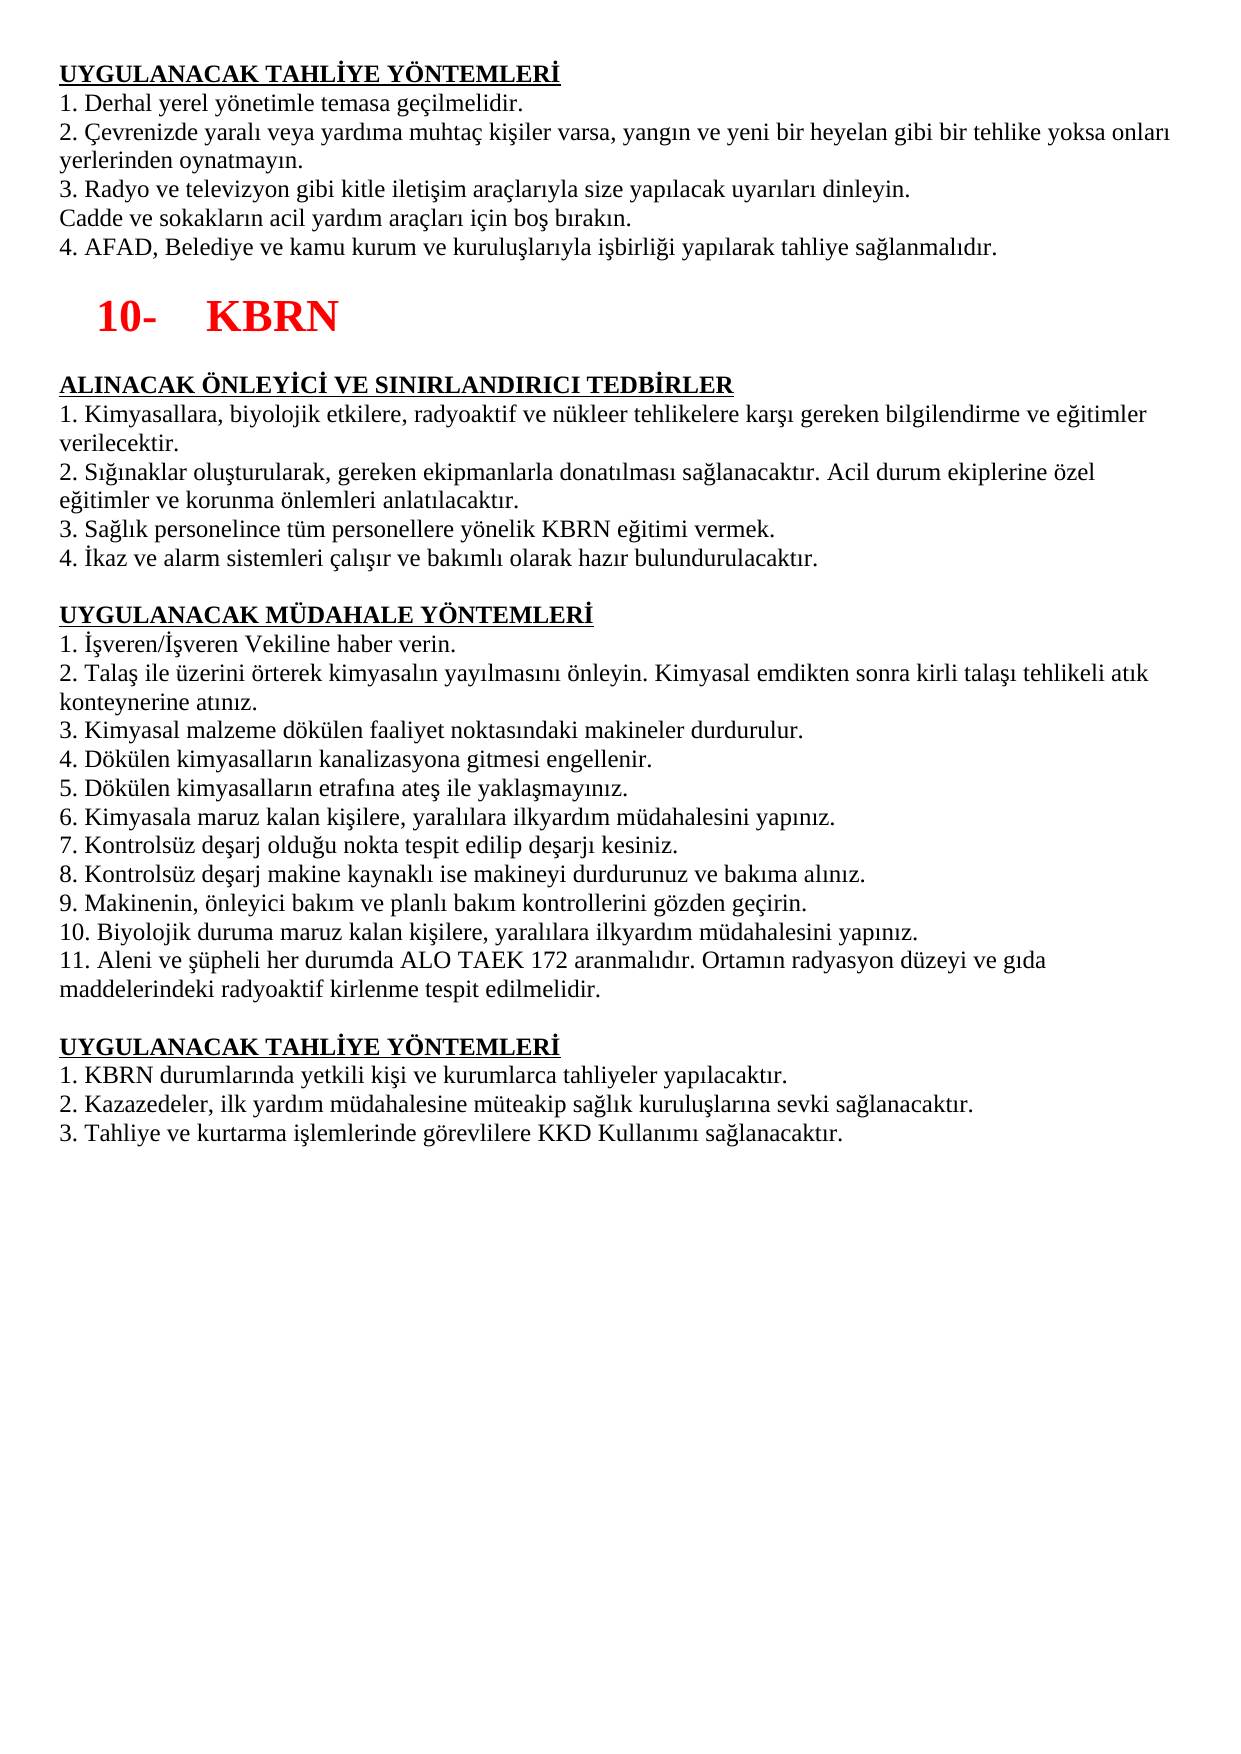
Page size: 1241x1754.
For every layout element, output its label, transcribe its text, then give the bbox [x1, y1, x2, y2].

text 1. KBRN durumlarında yetkili kişi ve kurumlarca tahliyeler yapılacaktır. [59, 1061, 1181, 1089]
text 3. Sağlık personelince tüm personellere yönelik KBRN eğitimi vermek. [59, 514, 1181, 543]
text 3. Kimyasal malzeme dökülen faaliyet noktasındaki makineler durdurulur. [59, 716, 1181, 744]
text 2. Talaş ile üzerini örterek kimyasalın yayılmasını önleyin. Kimyasal emdikten sonra kirli talaşı tehlikeli atık konteynerine atınız. [59, 658, 1181, 716]
text 7. Kontrolsüz deşarj olduğu nokta tespit edilip deşarjı kesiniz. [59, 831, 1181, 859]
text 9. Makinenin, önleyici bakım ve planlı bakım kontrollerini gözden geçirin. [59, 888, 1181, 917]
text 4. Dökülen kimyasalların kanalizasyona gitmesi engellenir. [59, 744, 1181, 773]
text 4. İkaz ve alarm sistemleri çalışır ve bakımlı olarak hazır bulundurulacaktır. [59, 543, 1181, 572]
text 10. Biyolojik duruma maruz kalan kişilere, yaralılara ilkyardım müdahalesini yapınız. [59, 917, 1181, 946]
text 1. Kimyasallara, biyolojik etkilere, radyoaktif ve nükleer tehlikelere karşı gereken bilgilendirme ve eğitimler verilecektir. [59, 399, 1181, 457]
text 6. Kimyasala maruz kalan kişilere, yaralılara ilkyardım müdahalesini yapınız. [59, 802, 1181, 831]
text 1. İşveren/İşveren Vekiline haber verin. [59, 629, 1181, 658]
text 11. Aleni ve şüpheli her durumda ALO TAEK 172 aranmalıdır. Ortamın radyasyon düzeyi ve gıda maddelerindeki radyoaktif kirlenme tespit edilmelidir. [59, 946, 1181, 1003]
text UYGULANACAK TAHLİYE YÖNTEMLERİ [59, 59, 1181, 88]
text 5. Dökülen kimyasalların etrafına ateş ile yaklaşmayınız. [59, 773, 1181, 802]
text 8. Kontrolsüz deşarj makine kaynaklı ise makineyi durdurunuz ve bakıma alınız. [59, 859, 1181, 888]
text UYGULANACAK TAHLİYE YÖNTEMLERİ [59, 1032, 1181, 1061]
text 1. Derhal yerel yönetimle temasa geçilmelidir. [59, 88, 1181, 117]
text Cadde ve sokakların acil yardım araçları için boş bırakın. [59, 203, 1181, 232]
text UYGULANACAK MÜDAHALE YÖNTEMLERİ [59, 601, 1181, 629]
text 4. AFAD, Belediye ve kamu kurum ve kuruluşlarıyla işbirliği yapılarak tahliye sağlanmalıdır. [59, 232, 1181, 260]
text 2. Sığınaklar oluşturularak, gereken ekipmanlarla donatılması sağlanacaktır. Acil durum ekiplerine özel eğitimler ve korunma önlemleri anlatılacaktır. [59, 457, 1181, 514]
text ALINACAK ÖNLEYİCİ VE SINIRLANDIRICI TEDBİRLER [59, 371, 1181, 399]
text 2. Kazazedeler, ilk yardım müdahalesine müteakip sağlık kuruluşlarına sevki sağlanacaktır. [59, 1089, 1181, 1118]
text 3. Radyo ve televizyon gibi kitle iletişim araçlarıyla size yapılacak uyarıları dinleyin. [59, 174, 1181, 203]
list KBRN [97, 289, 1181, 342]
text 3. Tahliye ve kurtarma işlemlerinde görevlilere KKD Kullanımı sağlanacaktır. [59, 1118, 1181, 1147]
text 2. Çevrenizde yaralı veya yardıma muhtaç kişiler varsa, yangın ve yeni bir heyelan gibi bir tehlike yoksa onları yerlerinden oynatmayın. [59, 117, 1181, 174]
